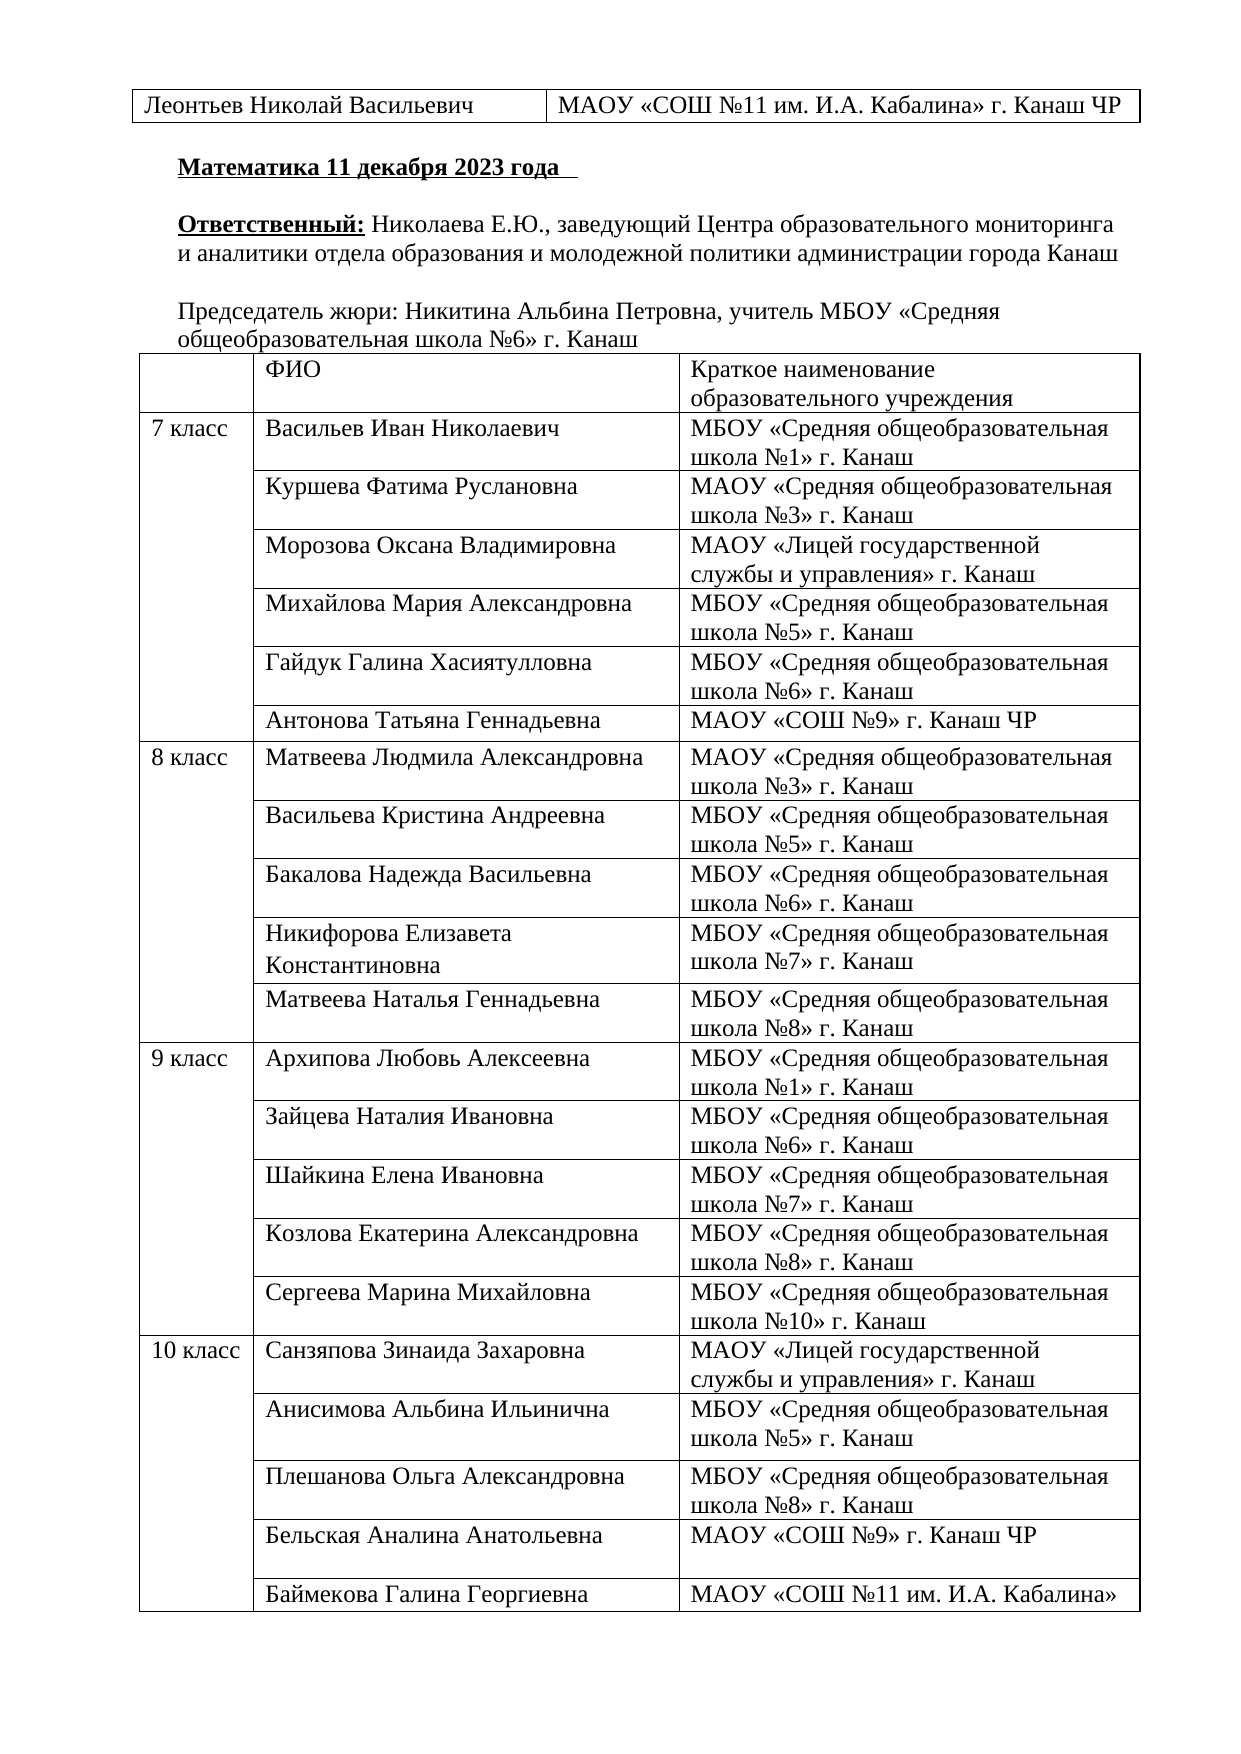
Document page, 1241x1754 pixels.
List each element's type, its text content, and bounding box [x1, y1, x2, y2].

text Ответственный: Николаева Е.Ю., заведующий Центра образовательного мониторинга [177, 209, 1181, 238]
table_cell МБОУ «Средняя общеобразовательная школа №8» г. Канаш [680, 1461, 1139, 1519]
table_cell МБОУ «Средняя общеобразовательная школа №5» г. Канаш [680, 1394, 1139, 1460]
table_cell Санзяпова Зинаида Захаровна [254, 1336, 679, 1393]
table_cell Бакалова Надежда Васильевна [254, 859, 679, 917]
table_cell МБОУ «Средняя общеобразовательная школа №1» г. Канаш [680, 1043, 1139, 1100]
text и аналитики отдела образования и молодежной политики администрации города Канаш [177, 238, 1181, 267]
table_cell МБОУ «Средняя общеобразовательная школа №7» г. Канаш [680, 1160, 1139, 1217]
table_cell Михайлова Мария Александровна [254, 589, 679, 646]
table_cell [254, 1579, 679, 1611]
table_cell МБОУ «Средняя общеобразовательная школа №6» г. Канаш [680, 859, 1139, 917]
table_cell МБОУ «Средняя общеобразовательная школа №5» г. Канаш [680, 801, 1139, 858]
table_cell Архипова Любовь Алексеевна [254, 1043, 679, 1100]
table_cell МБОУ «Средняя общеобразовательная школа №5» г. Канаш [680, 589, 1139, 646]
table_cell 9 класс [140, 1043, 253, 1334]
table_cell Козлова Екатерина Александровна [254, 1219, 679, 1276]
table_cell Зайцева Наталия Ивановна [254, 1101, 679, 1159]
table_cell МАОУ «СОШ №9» г. Канаш ЧР [680, 706, 1139, 741]
table_cell Леонтьев Николай Васильевич [133, 90, 546, 122]
table_cell Шайкина Елена Ивановна [254, 1160, 679, 1217]
table_cell МАОУ «Средняя общеобразовательная школа №3» г. Канаш [680, 742, 1139, 799]
table_cell Гайдук Галина Хасиятулловна [254, 647, 679, 704]
table_cell Куршева Фатима Руслановна [254, 471, 679, 529]
table_cell 8 класс [140, 742, 253, 1042]
table_cell МАОУ «Лицей государственной службы и управления» г. Канаш [680, 1336, 1139, 1393]
table_cell Никифорова Елизавета Константиновна [254, 918, 679, 983]
table_cell МБОУ «Средняя общеобразовательная школа №1» г. Канаш [680, 413, 1139, 470]
text Председатель жюри: Никитина Альбина Петровна, учитель МБОУ «Средняя общеобразовательная школа №6» г. Канаш [177, 296, 1181, 353]
table_cell Матвеева Наталья Геннадьевна [254, 984, 679, 1042]
table_cell Бельская Аналина Анатольевна [254, 1520, 679, 1578]
table_header Краткое наименование образовательного учреждения [680, 354, 1139, 412]
table_cell МБОУ «Средняя общеобразовательная школа №7» г. Канаш [680, 918, 1139, 983]
table_cell Васильев Иван Николаевич [254, 413, 679, 470]
table_header ФИО [254, 354, 679, 412]
table_header [140, 354, 253, 412]
table_cell МБОУ «Средняя общеобразовательная школа №8» г. Канаш [680, 984, 1139, 1042]
table_cell МБОУ «Средняя общеобразовательная школа №8» г. Канаш [680, 1219, 1139, 1276]
table_cell Матвеева Людмила Александровна [254, 742, 679, 799]
table_cell 10 класс [140, 1336, 253, 1611]
table_cell Морозова Оксана Владимировна [254, 530, 679, 587]
table_cell Плешанова Ольга Александровна [254, 1461, 679, 1519]
table_cell Сергеева Марина Михайловна [254, 1277, 679, 1334]
table_cell МБОУ «Средняя общеобразовательная школа №6» г. Канаш [680, 1101, 1139, 1159]
table_cell 7 класс [140, 413, 253, 741]
table_cell Антонова Татьяна Геннадьевна [254, 706, 679, 741]
table_cell МАОУ «СОШ №11 им. И.А. Кабалина» г. Канаш ЧР [547, 90, 1139, 122]
table_cell Анисимова Альбина Ильинична [254, 1394, 679, 1460]
table_cell МАОУ «СОШ №9» г. Канаш ЧР [680, 1520, 1139, 1578]
table_cell МАОУ «Средняя общеобразовательная школа №3» г. Канаш [680, 471, 1139, 529]
text Математика 11 декабря 2023 года [177, 152, 1181, 181]
table_cell МБОУ «Средняя общеобразовательная школа №10» г. Канаш [680, 1277, 1139, 1334]
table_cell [680, 1579, 1139, 1611]
table_cell МАОУ «Лицей государственной службы и управления» г. Канаш [680, 530, 1139, 587]
table_cell Васильева Кристина Андреевна [254, 801, 679, 858]
table_cell МБОУ «Средняя общеобразовательная школа №6» г. Канаш [680, 647, 1139, 704]
